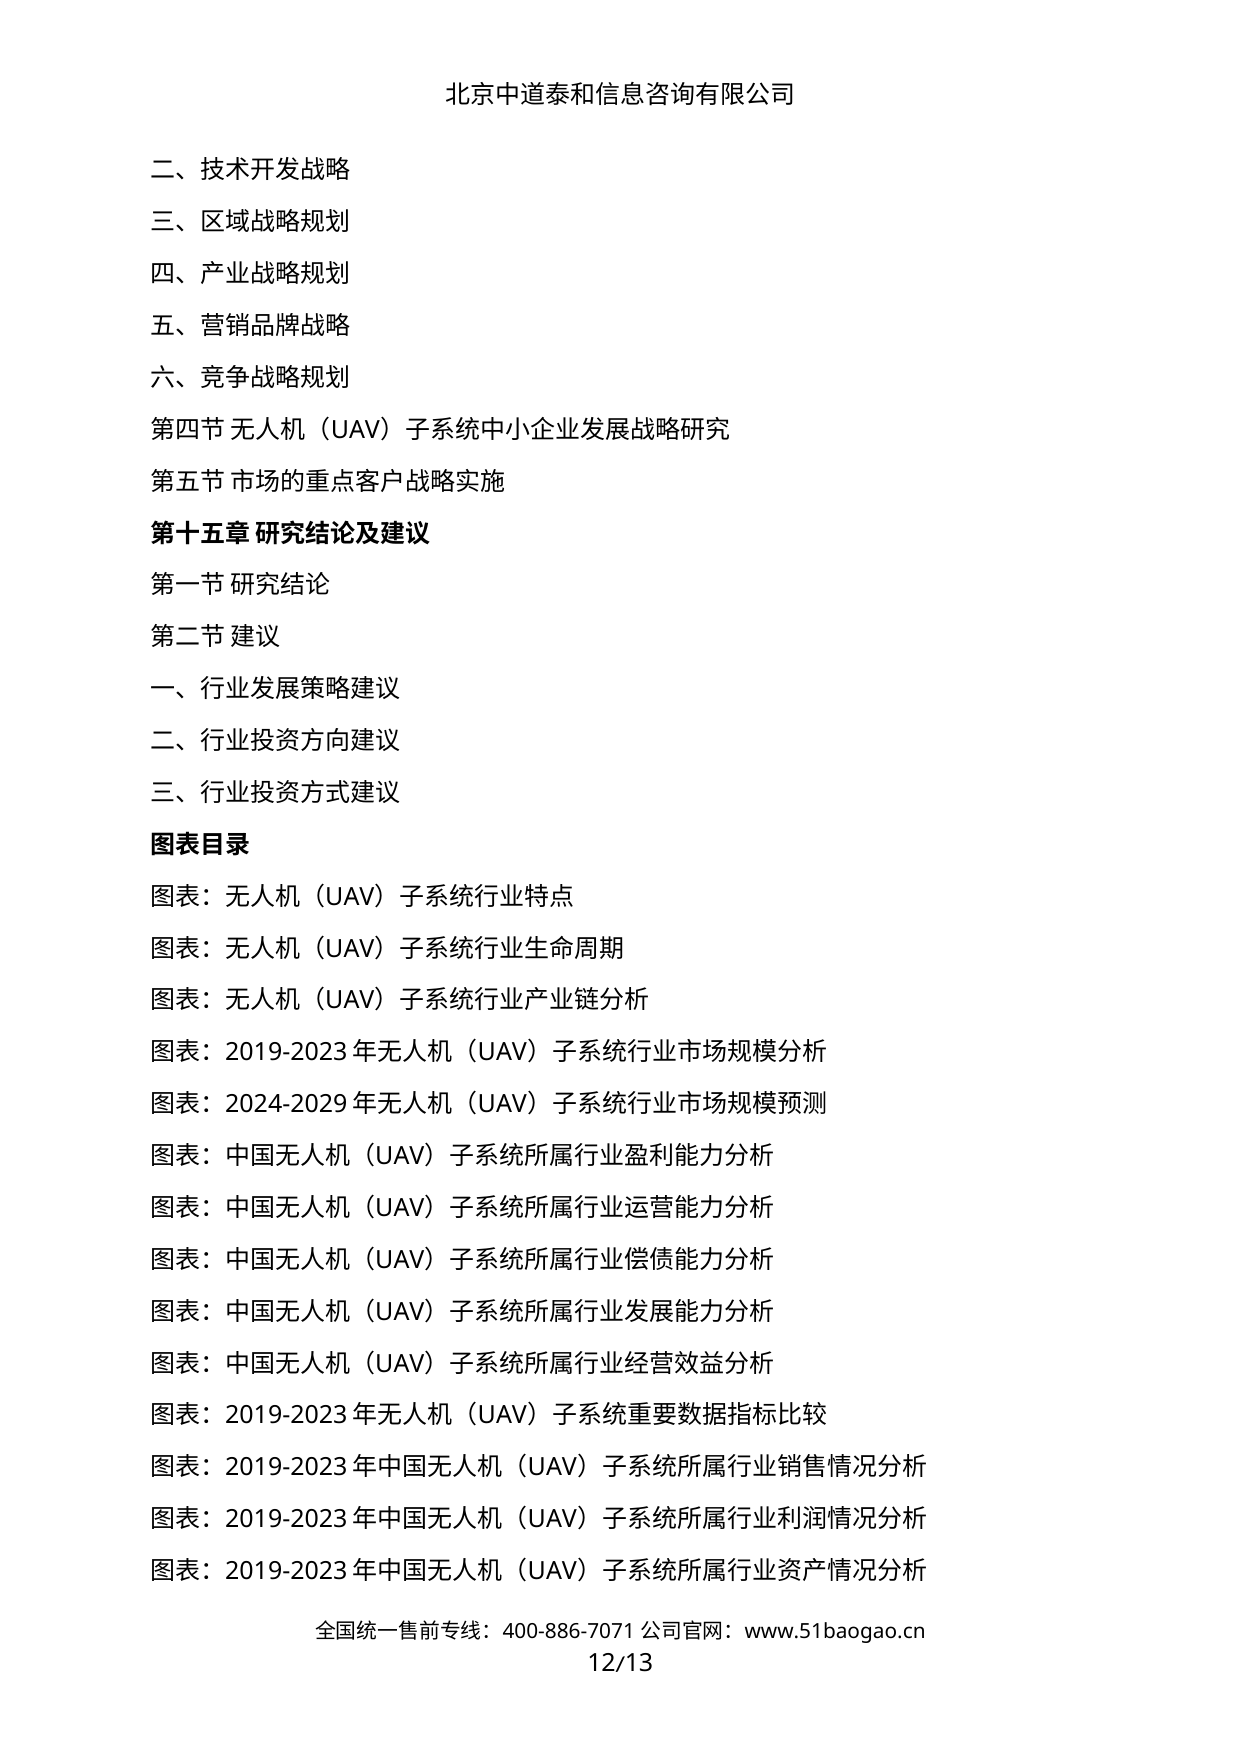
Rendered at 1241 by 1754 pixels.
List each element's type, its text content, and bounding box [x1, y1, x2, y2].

text 图表：无人机（UAV）子系统行业生命周期 [150, 928, 1090, 964]
text 五、营销品牌战略 [150, 306, 1090, 342]
text 第二节 建议 [150, 617, 1090, 653]
text 图表：中国无人机（UAV）子系统所属行业运营能力分析 [150, 1187, 1090, 1224]
text 第一节 研究结论 [150, 565, 1090, 601]
text 三、行业投资方式建议 [150, 772, 1090, 809]
text 四、产业战略规划 [150, 254, 1090, 290]
text 图表：2019-2023年无人机（UAV）子系统重要数据指标比较 [150, 1395, 1090, 1431]
text 第五节 市场的重点客户战略实施 [150, 461, 1090, 497]
text 一、行业发展策略建议 [150, 669, 1090, 705]
text 二、技术开发战略 [150, 150, 1090, 186]
text 第十五章 研究结论及建议 [150, 513, 1090, 549]
text 三、区域战略规划 [150, 202, 1090, 238]
text 图表：中国无人机（UAV）子系统所属行业经营效益分析 [150, 1343, 1090, 1379]
text 图表：2019-2023年中国无人机（UAV）子系统所属行业利润情况分析 [150, 1499, 1090, 1535]
text 图表：2019-2023年中国无人机（UAV）子系统所属行业销售情况分析 [150, 1447, 1090, 1483]
text 图表：中国无人机（UAV）子系统所属行业偿债能力分析 [150, 1239, 1090, 1276]
text 图表：2019-2023年中国无人机（UAV）子系统所属行业资产情况分析 [150, 1551, 1090, 1587]
text 图表：2019-2023年无人机（UAV）子系统行业市场规模分析 [150, 1032, 1090, 1068]
text 图表：中国无人机（UAV）子系统所属行业发展能力分析 [150, 1291, 1090, 1327]
text 图表目录 [150, 824, 1090, 861]
text 六、竞争战略规划 [150, 357, 1090, 394]
text 图表：无人机（UAV）子系统行业特点 [150, 876, 1090, 912]
text 图表：中国无人机（UAV）子系统所属行业盈利能力分析 [150, 1136, 1090, 1172]
text 图表：2024-2029年无人机（UAV）子系统行业市场规模预测 [150, 1084, 1090, 1120]
text 图表：无人机（UAV）子系统行业产业链分析 [150, 980, 1090, 1016]
text 二、行业投资方向建议 [150, 721, 1090, 757]
text 第四节 无人机（UAV）子系统中小企业发展战略研究 [150, 409, 1090, 446]
